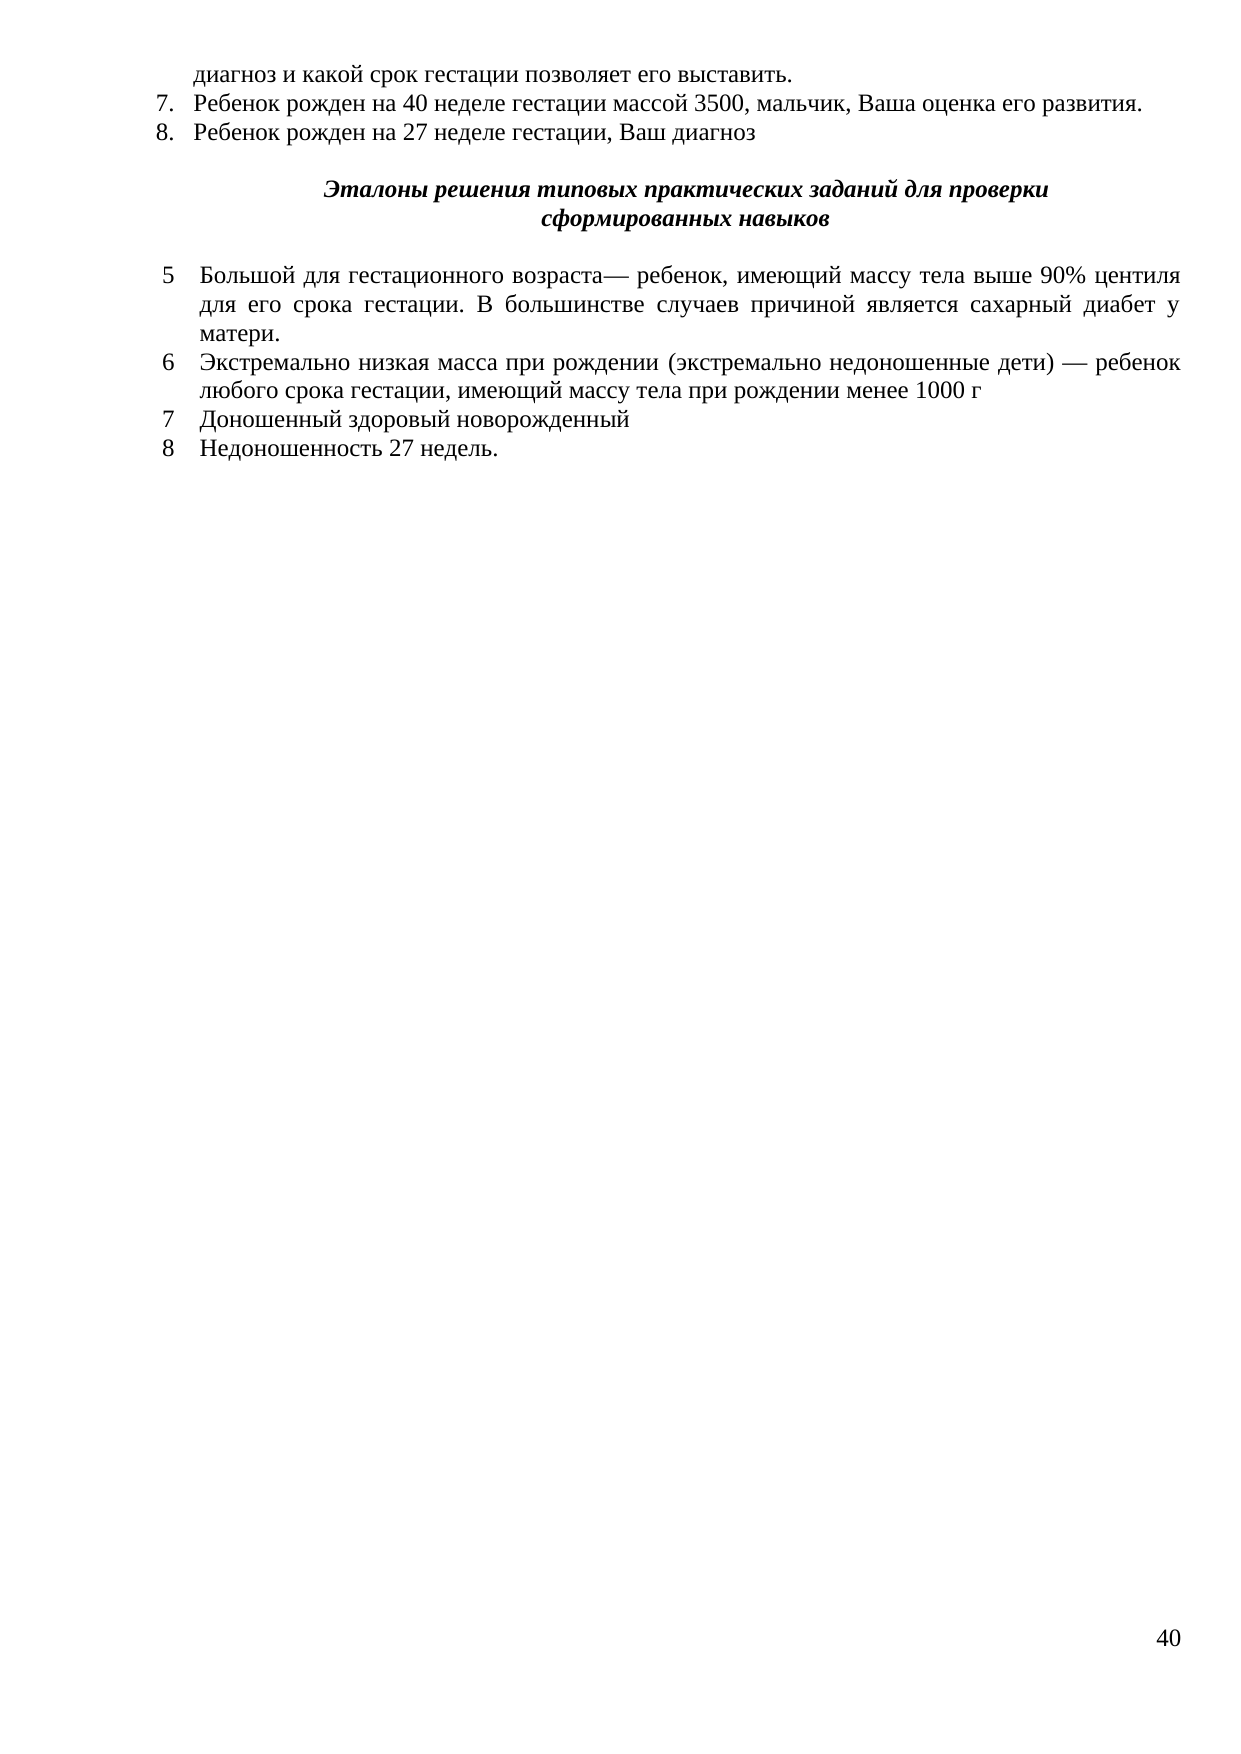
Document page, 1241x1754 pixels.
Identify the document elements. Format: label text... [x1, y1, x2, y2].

text сформированных навыков [118, 203, 1181, 232]
list Ребенок рожден на 40 неделе гестации массой 3500, мальчик, Ваша оценка его развития. [156, 88, 1181, 117]
list Ребенок рожден на 27 неделе гестации, Ваш диагноз [156, 117, 1181, 145]
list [156, 59, 1181, 88]
list Большой для гестационного возраста— ребенок, имеющий массу тела выше 90% центиля для его срока гестации. В большинстве случаев причиной является сахарный диабет у матери. [162, 260, 1181, 347]
list Доношенный здоровый новорожденный [162, 404, 1181, 433]
list Экстремально низкая масса при рождении (экстремально недоношенные дети) — ребенок любого срока гестации, имеющий массу тела при рождении менее 1000 г [162, 347, 1181, 404]
text Эталоны решения типовых практических заданий для проверки [118, 174, 1181, 203]
list Недоношенность 27 недель. [162, 433, 1181, 462]
